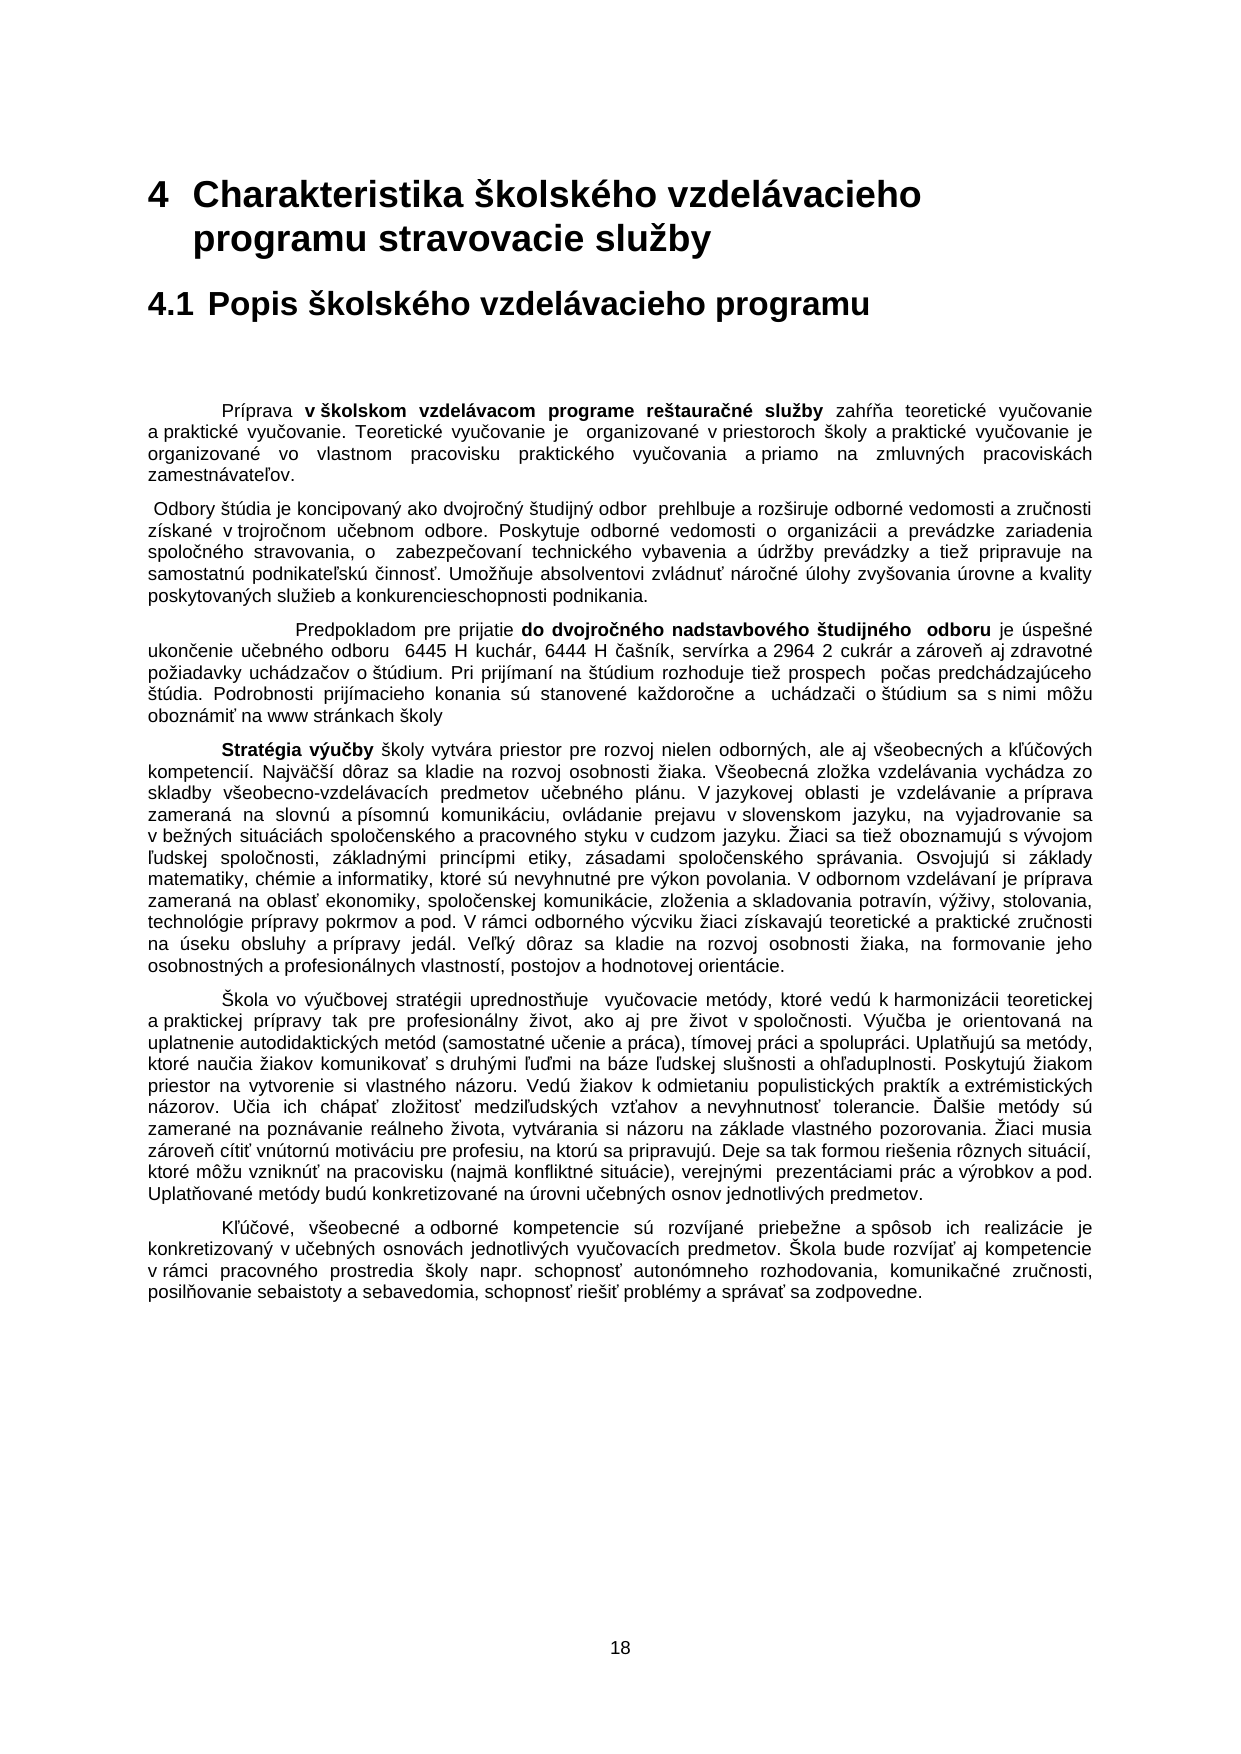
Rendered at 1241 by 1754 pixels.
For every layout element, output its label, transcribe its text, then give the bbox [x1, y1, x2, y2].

text Predpokladom pre prijatie do dvojročného nadstavbového študijného odboru je úspešné ukončenie učebného odboru 6445 H kuchár, 6444 H čašník, servírka a 2964 2 cukrár a zároveň aj zdravotné požiadavky uchádzačov o štúdium. Pri prijímaní na štúdium rozhoduje tiež prospech počas predchádzajúceho štúdia. Podrobnosti prijímacieho konania sú stanovené každoročne a uchádzači o štúdium sa s nimi môžu oboznámiť na www stránkach školy [148, 618, 1093, 726]
text Kľúčové, všeobecné a odborné kompetencie sú rozvíjané priebežne a spôsob ich realizácie je konkretizovaný v učebných osnovách jednotlivých vyučovacích predmetov. Škola bude rozvíjať aj kompetencie v rámci pracovného prostredia školy napr. schopnosť autonómneho rozhodovania, komunikačné zručnosti, posilňovanie sebaistoty a sebavedomia, schopnosť riešiť problémy a správať sa zodpovedne. [148, 1217, 1093, 1303]
text Stratégia výučby školy vytvára priestor pre rozvoj nielen odborných, ale aj všeobecných a kľúčových kompetencií. Najväčší dôraz sa kladie na rozvoj osobnosti žiaka. Všeobecná zložka vzdelávania vychádza zo skladby všeobecno-vzdelávacích predmetov učebného plánu. V jazykovej oblasti je vzdelávanie a príprava zameraná na slovnú a písomnú komunikáciu, ovládanie prejavu v slovenskom jazyku, na vyjadrovanie sa v bežných situáciách spoločenského a pracovného styku v cudzom jazyku. Žiaci sa tiež oboznamujú s vývojom ľudskej spoločnosti, základnými princípmi etiky, zásadami spoločenského správania. Osvojujú si základy matematiky, chémie a informatiky, ktoré sú nevyhnutné pre výkon povolania. V odbornom vzdelávaní je príprava zameraná na oblasť ekonomiky, spoločenskej komunikácie, zloženia a skladovania potravín, výživy, stolovania, technológie prípravy pokrmov a pod. V rámci odborného výcviku žiaci získavajú teoretické a praktické zručnosti na úseku obsluhy a prípravy jedál. Veľký dôraz sa kladie na rozvoj osobnosti žiaka, na formovanie jeho osobnostných a profesionálnych vlastností, postojov a hodnotovej orientácie. [148, 739, 1093, 976]
subtitle Charakteristika školského vzdelávacieho programu stravovacie služby [148, 173, 1093, 259]
text Škola vo výučbovej stratégii uprednostňuje vyučovacie metódy, ktoré vedú k harmonizácii teoretickej a praktickej prípravy tak pre profesionálny život, ako aj pre život v spoločnosti. Výučba je orientovaná na uplatnenie autodidaktických metód (samostatné učenie a práca), tímovej práci a spolupráci. Uplatňujú sa metódy, ktoré naučia žiakov komunikovať s druhými ľuďmi na báze ľudskej slušnosti a ohľaduplnosti. Poskytujú žiakom priestor na vytvorenie si vlastného názoru. Vedú žiakov k odmietaniu populistických praktík a extrémistických názorov. Učia ich chápať zložitosť medziľudských vzťahov a nevyhnutnosť tolerancie. Ďalšie metódy sú zamerané na poznávanie reálneho života, vytvárania si názoru na základe vlastného pozorovania. Žiaci musia zároveň cítiť vnútornú motiváciu pre profesiu, na ktorú sa pripravujú. Deje sa tak formou riešenia rôznych situácií, ktoré môžu vzniknúť na pracovisku (najmä konfliktné situácie), verejnými prezentáciami prác a výrobkov a pod. Uplatňované metódy budú konkretizované na úrovni učebných osnov jednotlivých predmetov. [148, 988, 1093, 1204]
subtitle Popis školského vzdelávacieho programu [148, 284, 1093, 322]
text Príprava v školskom vzdelávacom programe reštauračné služby zahŕňa teoretické vyučovanie a praktické vyučovanie. Teoretické vyučovanie je organizované v priestoroch školy a praktické vyučovanie je organizované vo vlastnom pracovisku praktického vyučovania a priamo na zmluvných pracoviskách zamestnávateľov. [148, 399, 1093, 486]
text Odbory štúdia je koncipovaný ako dvojročný študijný odbor prehlbuje a rozširuje odborné vedomosti a zručnosti získané v trojročnom učebnom odbore. Poskytuje odborné vedomosti o organizácii a prevádzke zariadenia spoločného stravovania, o zabezpečovaní technického vybavenia a údržby prevádzky a tiež pripravuje na samostatnú podnikateľskú činnosť. Umožňuje absolventovi zvládnuť náročné úlohy zvyšovania úrovne a kvality poskytovaných služieb a konkurencieschopnosti podnikania. [148, 498, 1093, 606]
